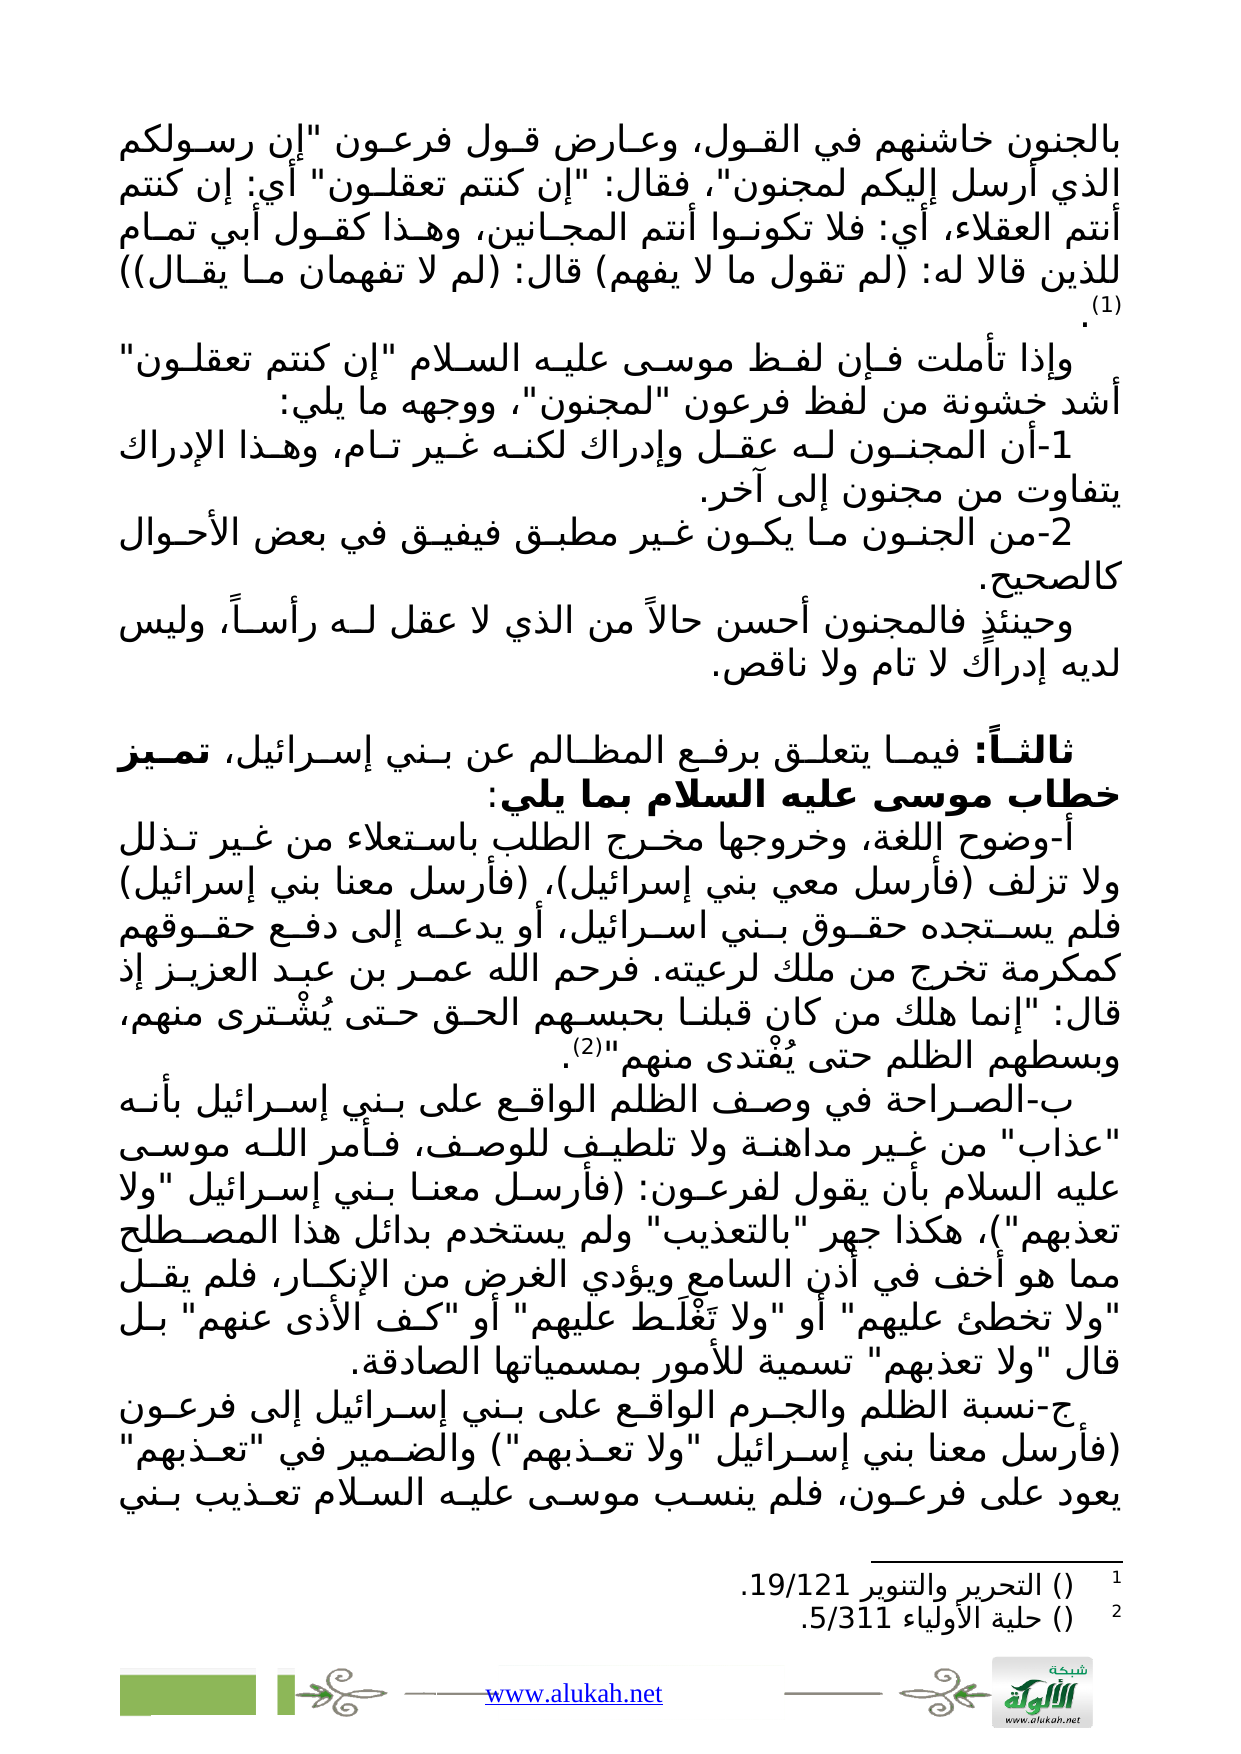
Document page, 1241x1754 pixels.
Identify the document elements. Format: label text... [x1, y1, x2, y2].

picture [437, 1670, 725, 1725]
text 2-من الجنون ما يكون غير مطبق فيفيق في بعض الأحوال كالصحيح. [118, 511, 1122, 598]
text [118, 1383, 1122, 1514]
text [118, 118, 1122, 336]
text ثالثاً: فيما يتعلق برفع المظالم عن بني إسرائيل، تميز خطاب موسى عليه السلام بما يلي: [118, 729, 1122, 816]
text 1-أن المجنون له عقل وإدراك لكنه غير تام، وهذا الإدراك يتفاوت من مجنون إلى آخر. [118, 424, 1122, 511]
text ب-الصراحة في وصف الظلم الواقع على بني إسرائيل بأنه "عذاب" من غير مداهنة ولا تلطيف للوصف، فأمر الله موسى عليه السلام بأن يقول لفرعون: (فأرسل معنا بني إسرائيل "ولا تعذبهم")، هكذا جهر "بالتعذيب" ولم يستخدم بدائل هذا المصطلح مما هو أخف في أذن السامع ويؤدي الغرض من الإنكار، فلم يقل "ولا تخطئ عليهم" أو "ولا تَغْلَط عليهم" أو "كف الأذى عنهم" بل قال "ولا تعذبهم" تسمية للأمور بمسمياتها الصادقة. [118, 1078, 1122, 1383]
text وحينئذٍ فالمجنون أحسن حالاً من الذي لا عقل له رأساً، وليس لديه إدراك لا تام ولا ناقص. [118, 598, 1122, 686]
picture [118, 1653, 1094, 1736]
text وإذا تأملت فإن لفظ موسى عليه السلام "إن كنتم تعقلون" أشد خشونة من لفظ فرعون "لمجنون"، ووجهه ما يلي: [118, 336, 1122, 424]
text أ-وضوح اللغة، وخروجها مخرج الطلب باستعلاء من غير تذلل ولا تزلف (فأرسل معي بني إسرائيل)، (فأرسل معنا بني إسرائيل) فلم يستجده حقوق بني اسرائيل، أو يدعه إلى دفع حقوقهم كمكرمة تخرج من ملك لرعيته. فرحم الله عمر بن عبد العزيز إذ قال: "إنما هلك من كان قبلنا بحبسهم الحق حتى يُشْترى منهم، وبسطهم الظلم حتى يُفْتدى منهم"(). [118, 816, 1122, 1078]
